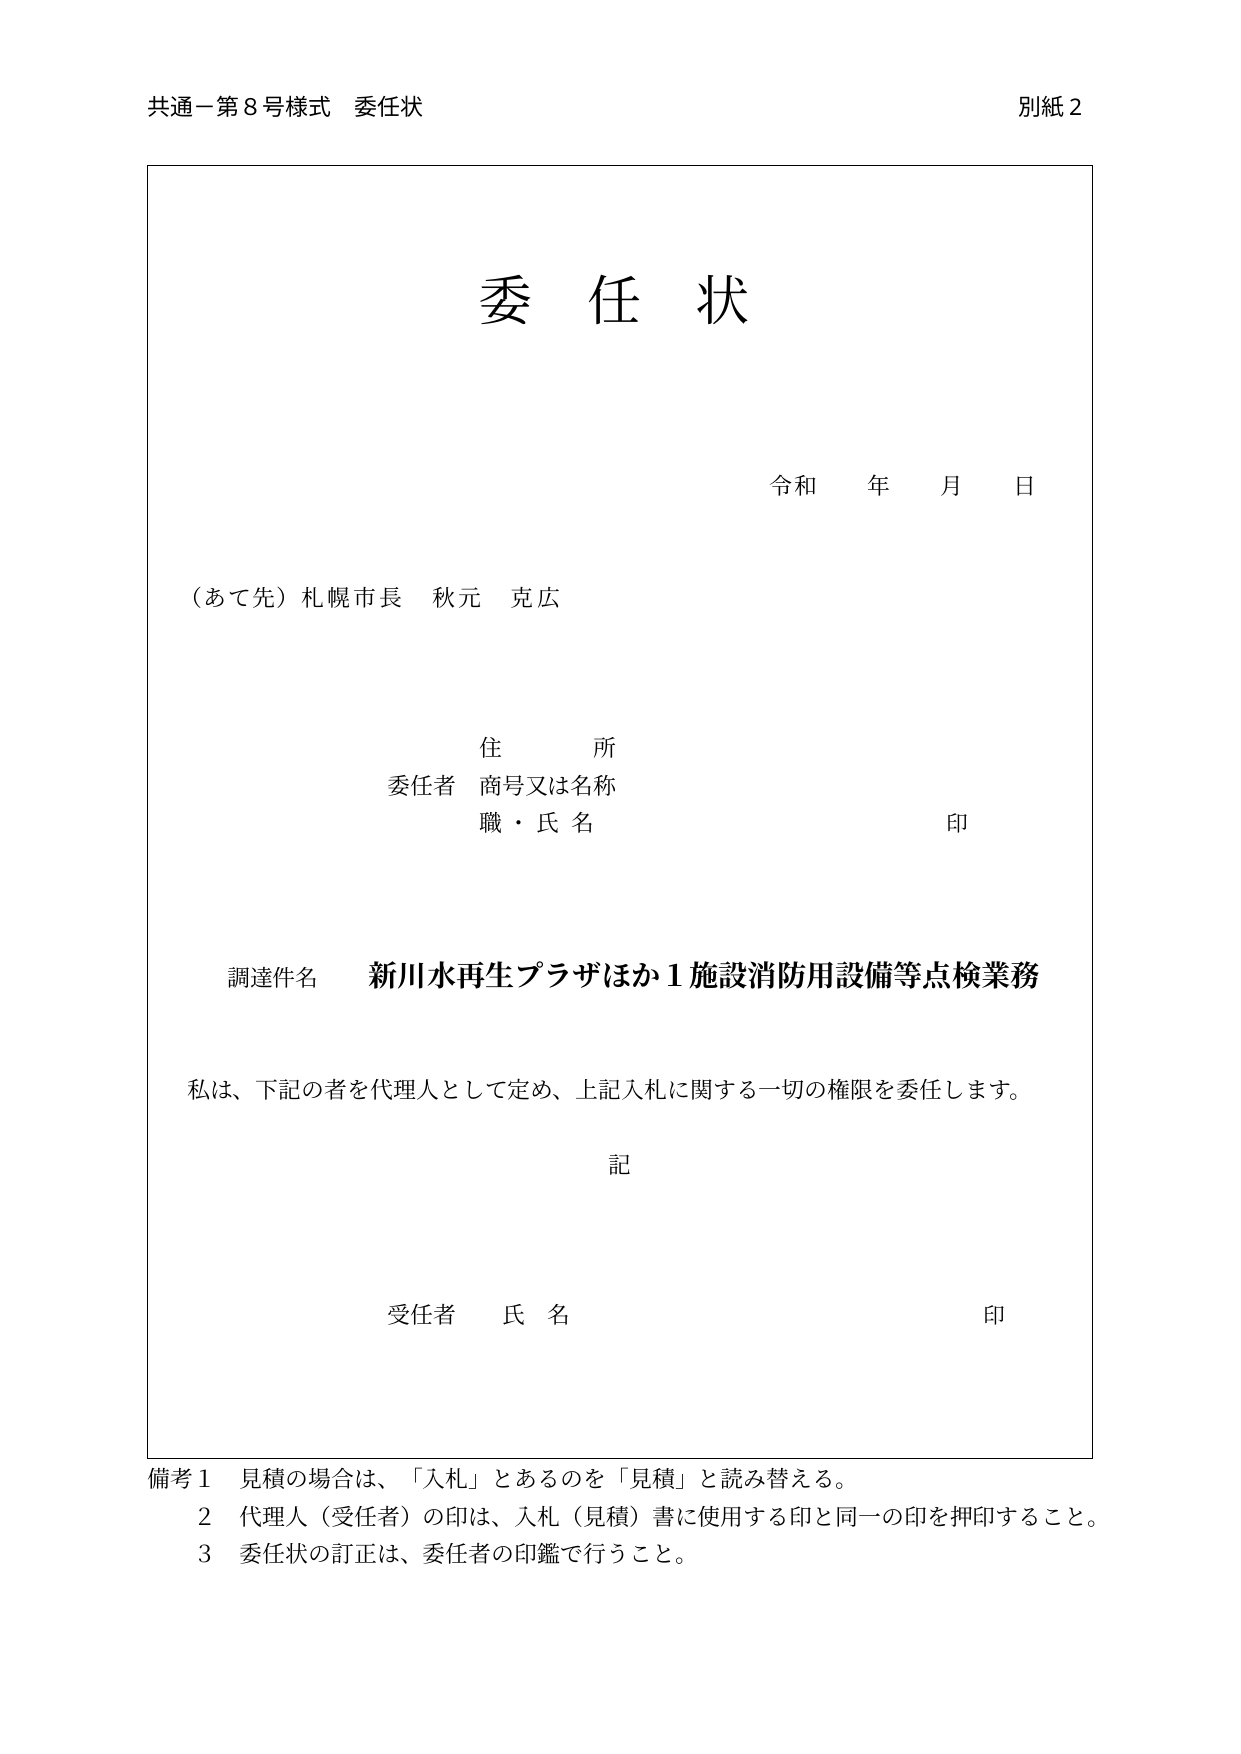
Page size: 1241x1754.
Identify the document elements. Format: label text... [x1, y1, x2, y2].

text ２ 代理人（受任者）の印は、入札（見積）書に使用する印と同一の印を押印すること。 [148, 1496, 1092, 1534]
text ３ 委任状の訂正は、委任者の印鑑で行うこと。 [148, 1534, 1092, 1571]
text 備考１ 見積の場合は、「入札」とあるのを「見積」と読み替える。 [148, 1459, 1092, 1496]
table_header 委 任 状 令和 年 月 日 （あて先）札幌市長 秋元 克広 住 所 委任者 商号又は名称 職 ・ 氏 名 印 調達件名 新川水再生プラザほか１施設消防用設備等点検業務 私は、下記の者を代理人として定め、上記入札に関する一切の権限を委任します。 記 受任者 氏 名 印 [148, 166, 1092, 1458]
